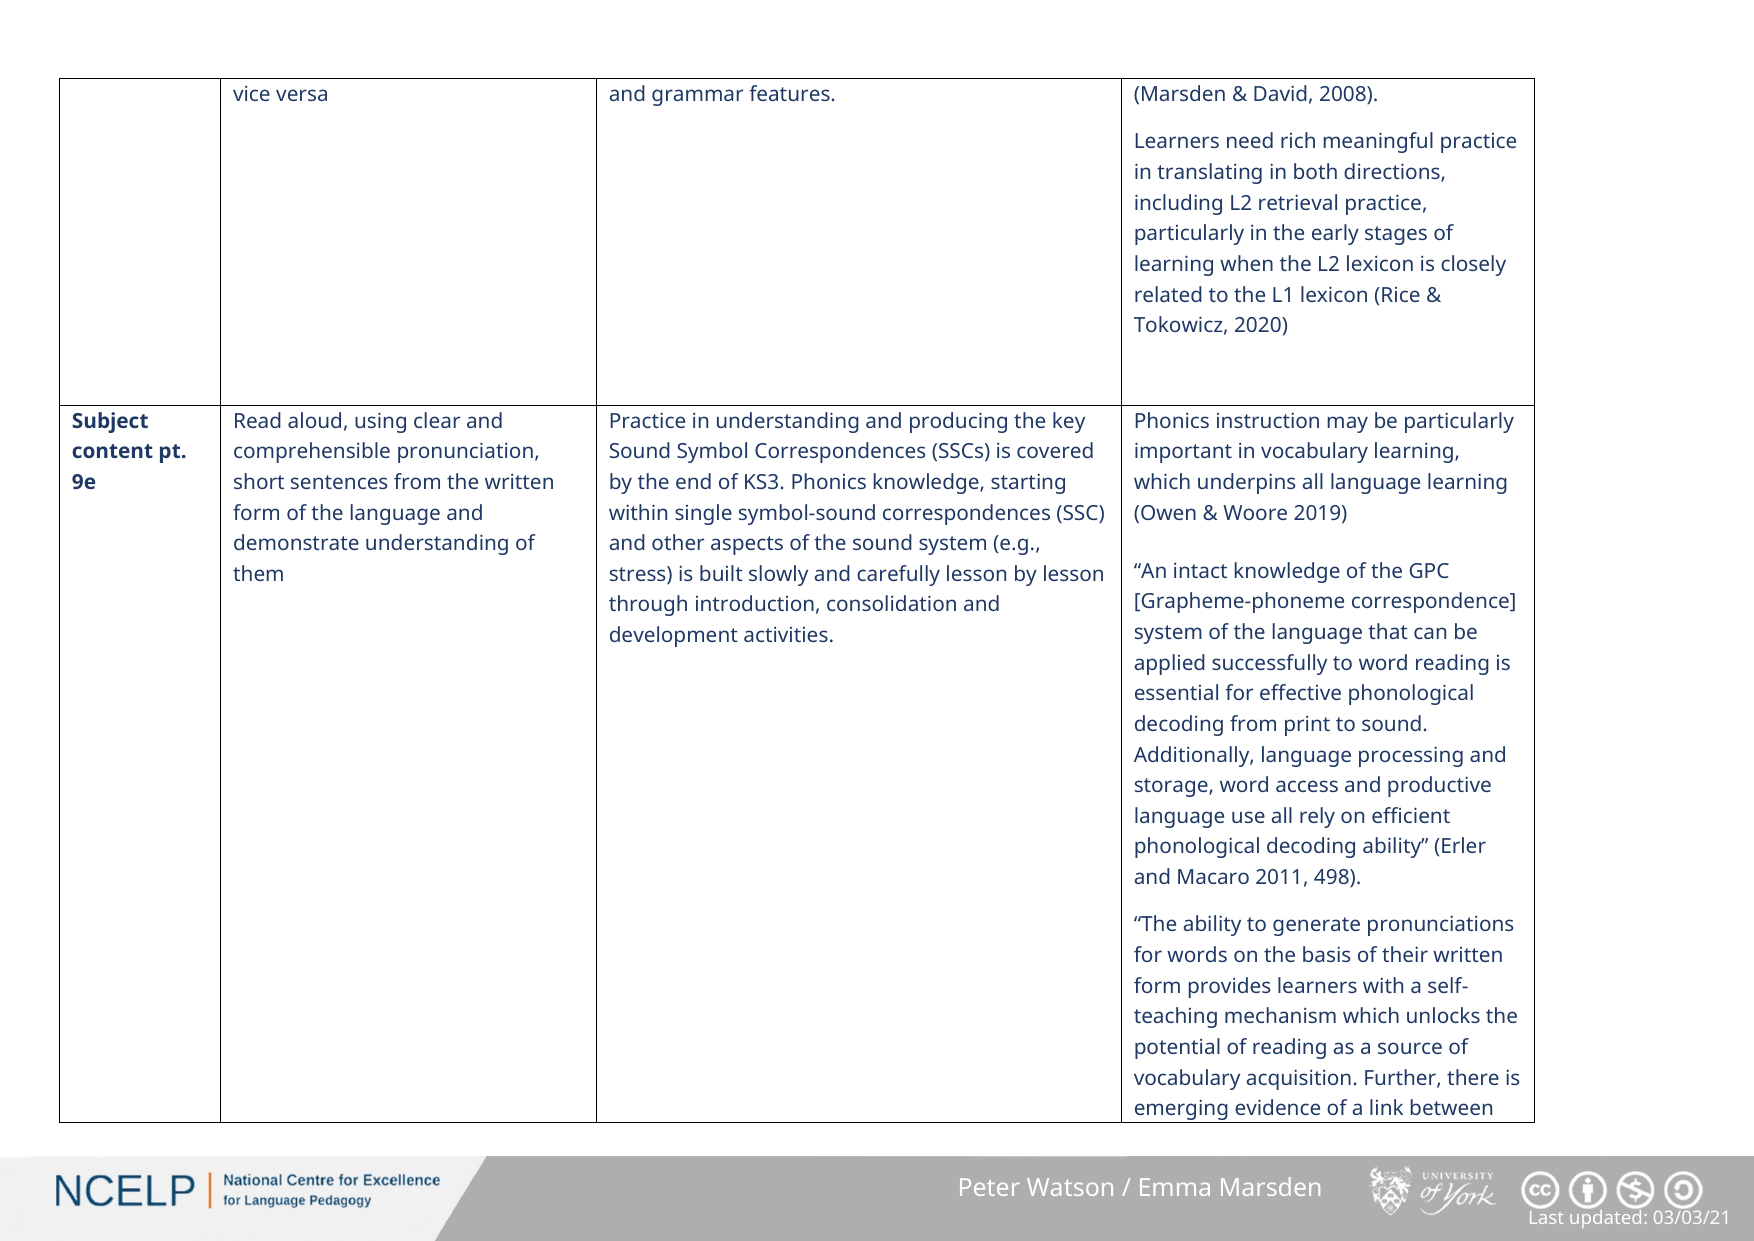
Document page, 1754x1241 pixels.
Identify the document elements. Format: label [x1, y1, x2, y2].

table_cell [60, 79, 220, 405]
table_cell [60, 406, 220, 1122]
table_cell [221, 79, 596, 405]
table_cell [597, 79, 1121, 405]
table_cell [597, 406, 1121, 1122]
table_cell [1122, 79, 1534, 405]
table_cell [1122, 406, 1534, 1122]
table_cell [221, 406, 596, 1122]
picture [0, 1156, 1754, 1241]
